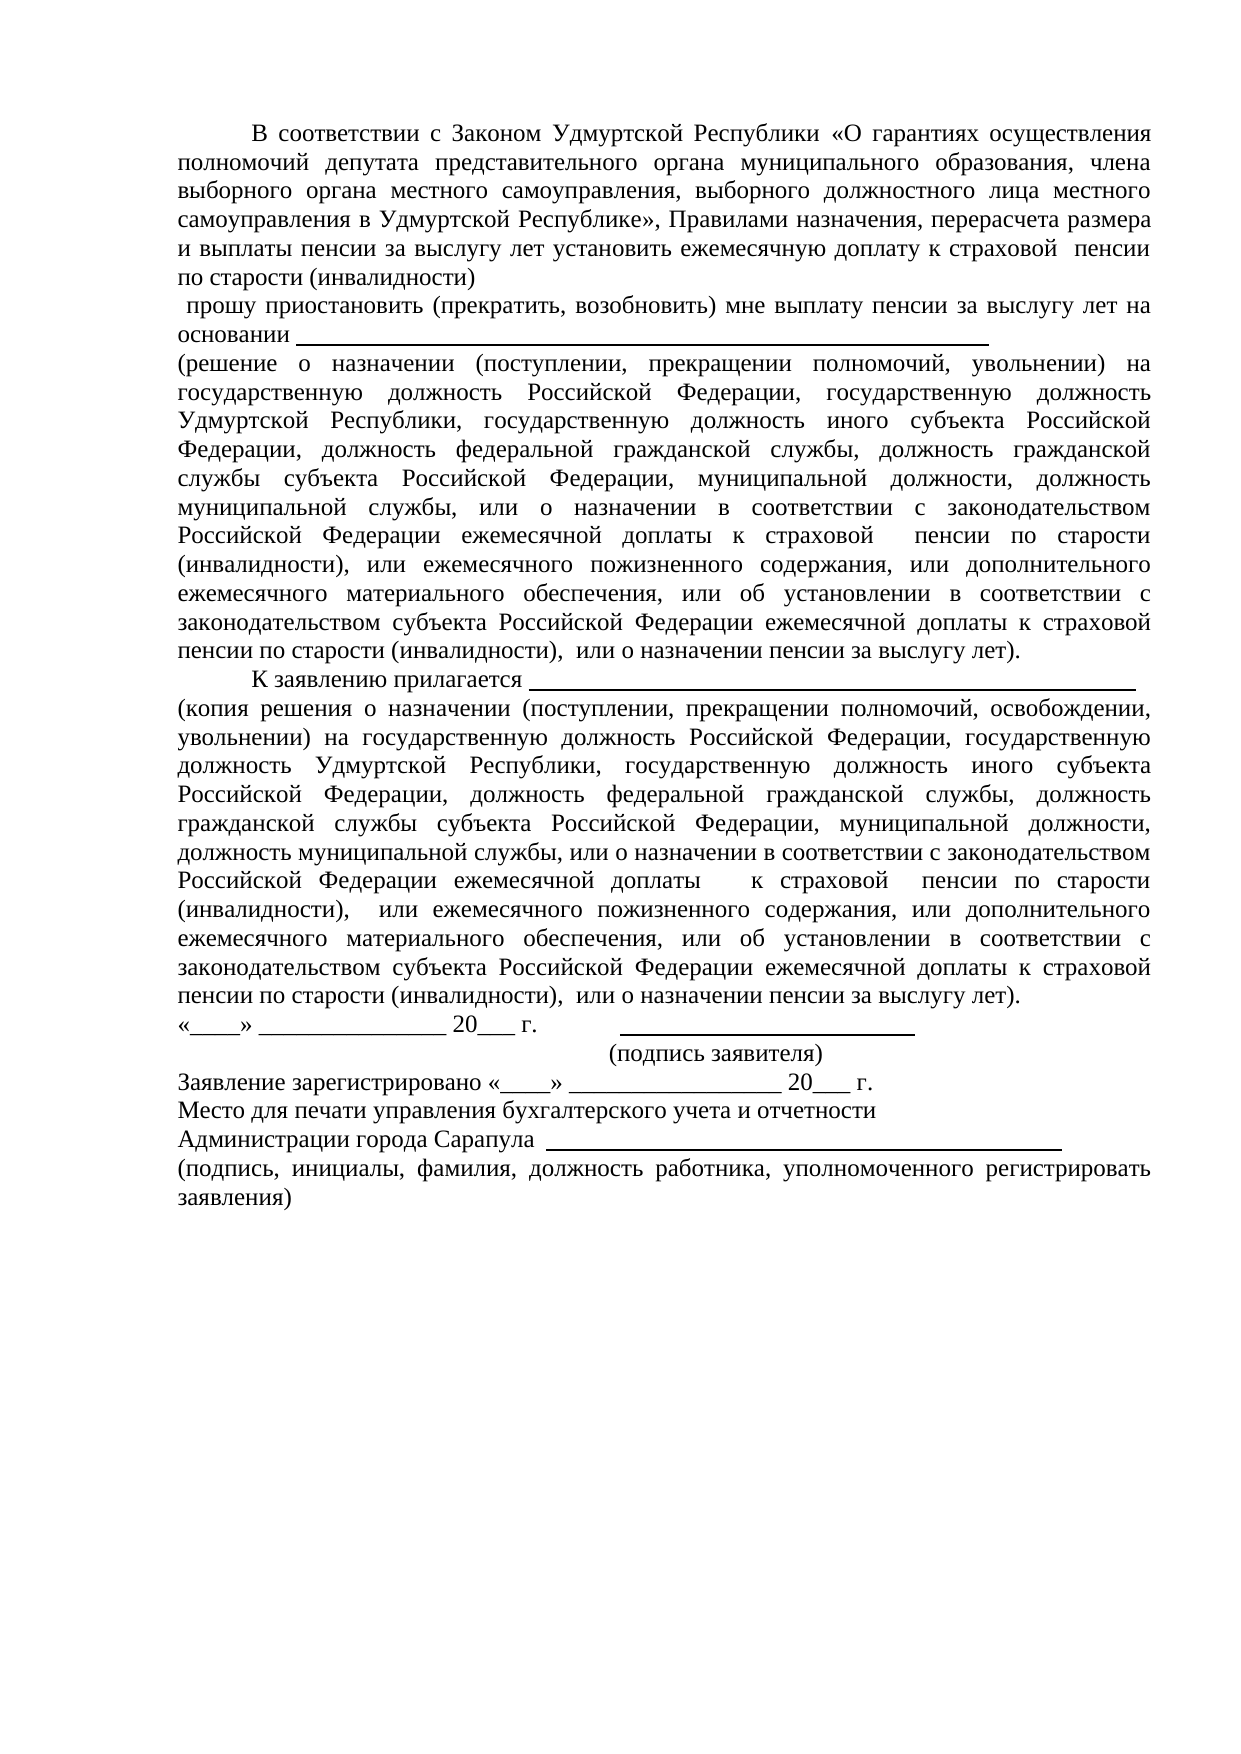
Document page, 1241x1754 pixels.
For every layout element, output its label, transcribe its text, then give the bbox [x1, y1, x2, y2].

text Место для печати управления бухгалтерского учета и отчетности [177, 1096, 1152, 1124]
text В соответствии с Законом Удмуртской Республики «О гарантиях осуществления полномочий депутата представительного органа муниципального образования, члена выборного органа местного самоуправления, выборного должностного лица местного самоуправления в Удмуртской Республике», Правилами назначения, перерасчета размера и выплаты пенсии за выслугу лет установить ежемесячную доплату к страховой пенсии по старости (инвалидности) [177, 118, 1152, 291]
text (решение о назначении (поступлении, прекращении полномочий, увольнении) на государственную должность Российской Федерации, государственную должность Удмуртской Республики, государственную должность иного субъекта Российской Федерации, должность федеральной гражданской службы, должность гражданской службы субъекта Российской Федерации, муниципальной должности, должность муниципальной службы, или о назначении в соответствии с законодательством Российской Федерации ежемесячной доплаты к страховой пенсии по старости (инвалидности), или ежемесячного пожизненного содержания, или дополнительного ежемесячного материального обеспечения, или об установлении в соответствии с законодательством субъекта Российской Федерации ежемесячной доплаты к страховой пенсии по старости (инвалидности), или о назначении пенсии за выслугу лет). [177, 348, 1152, 664]
text (копия решения о назначении (поступлении, прекращении полномочий, освобождении, увольнении) на государственную должность Российской Федерации, государственную должность Удмуртской Республики, государственную должность иного субъекта Российской Федерации, должность федеральной гражданской службы, должность гражданской службы субъекта Российской Федерации, муниципальной должности, должность муниципальной службы, или о назначении в соответствии с законодательством Российской Федерации ежемесячной доплаты к страховой пенсии по старости (инвалидности), или ежемесячного пожизненного содержания, или дополнительного ежемесячного материального обеспечения, или об установлении в соответствии с законодательством субъекта Российской Федерации ежемесячной доплаты к страховой пенсии по старости (инвалидности), или о назначении пенсии за выслугу лет). [177, 693, 1152, 1009]
text К заявлению прилагается [177, 664, 1152, 693]
text «____» _______________ 20___ г. [177, 1009, 1152, 1038]
text (подпись, инициалы, фамилия, должность работника, уполномоченного регистрировать заявления) [177, 1153, 1152, 1211]
text Заявление зарегистрировано «____» _________________ 20___ г. [177, 1067, 1152, 1096]
text Администрации города Сарапула [177, 1124, 1152, 1153]
text (подпись заявителя) [177, 1038, 1152, 1067]
text прошу приостановить (прекратить, возобновить) мне выплату пенсии за выслугу лет на основании [177, 291, 1152, 348]
